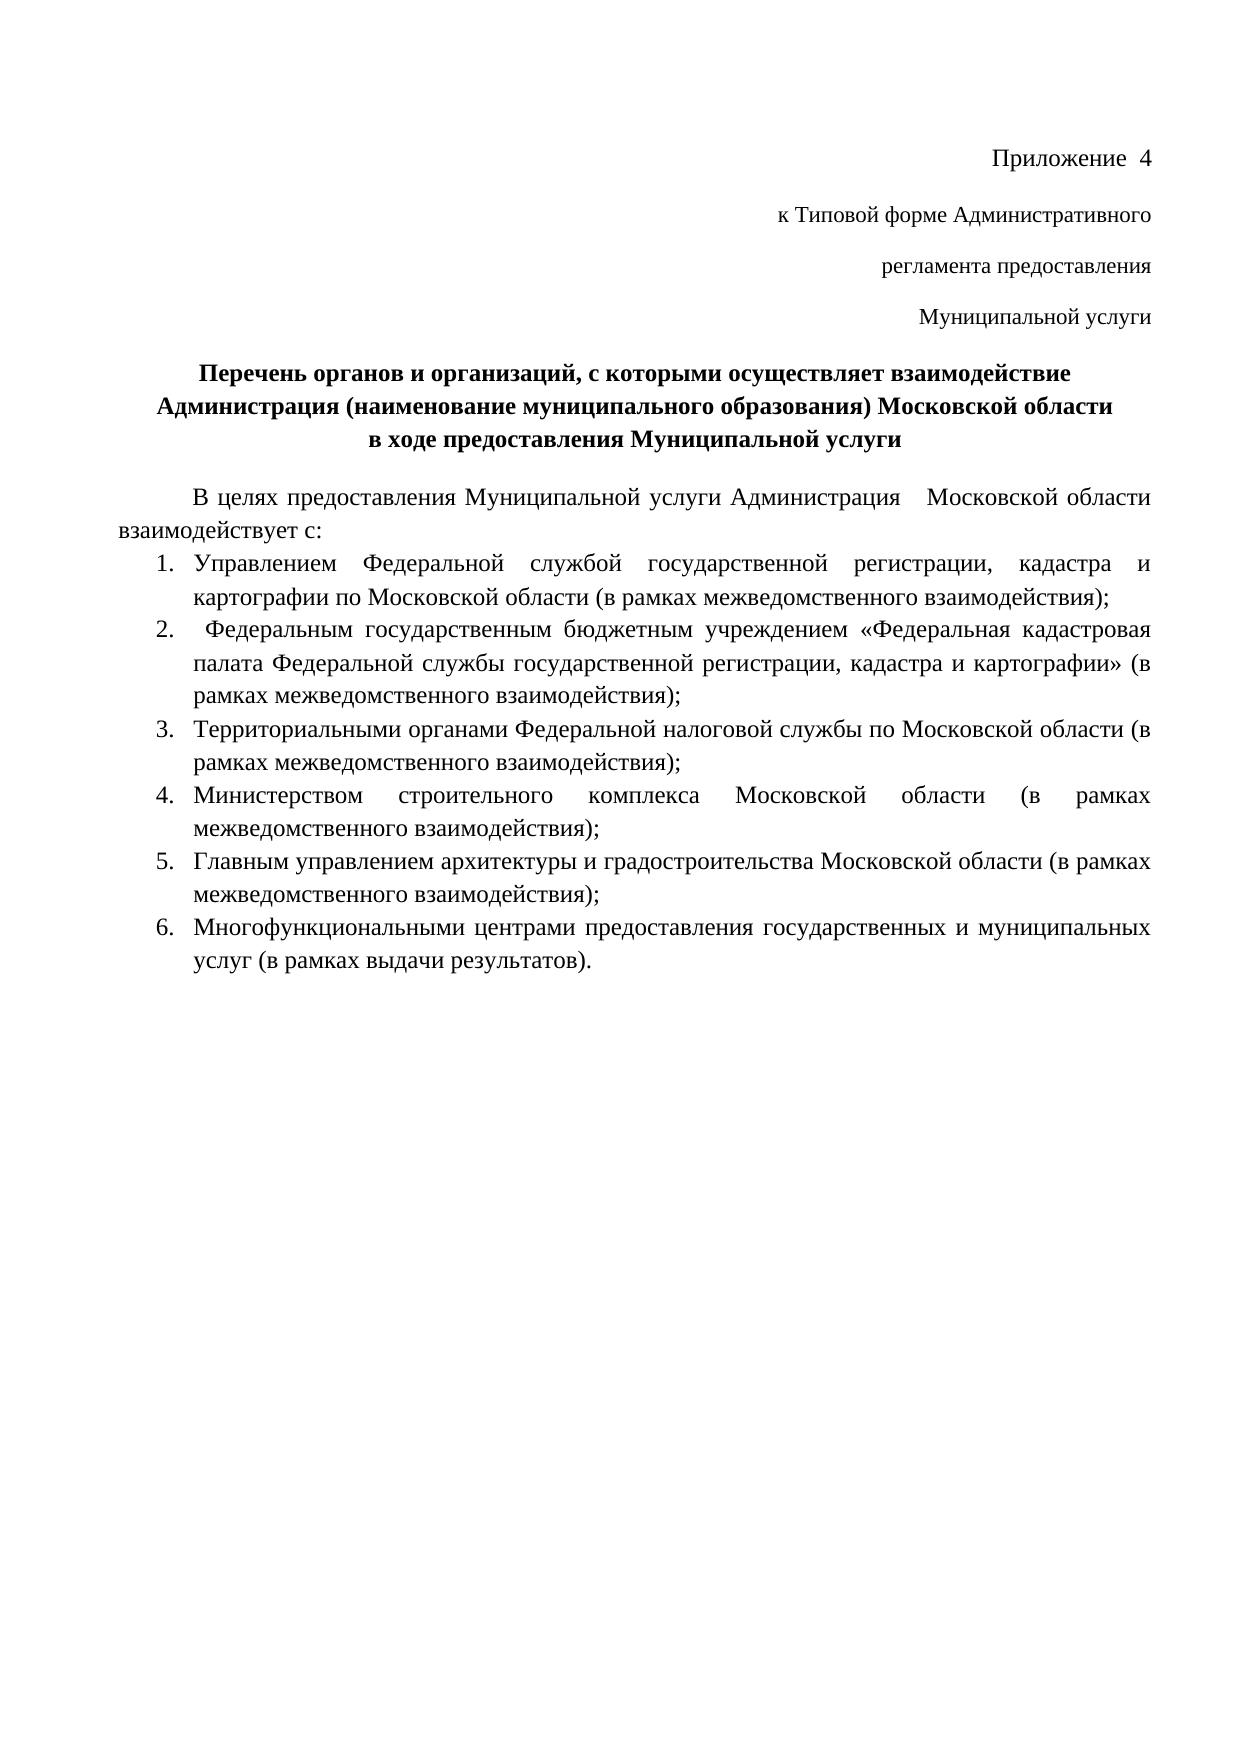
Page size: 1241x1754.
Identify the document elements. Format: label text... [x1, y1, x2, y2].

list Территориальными органами Федеральной налоговой службы по Московской области (в рамках межведомственного взаимодействия); [156, 714, 1152, 775]
list Министерством строительного комплекса Московской области (в рамках межведомственного взаимодействия); [156, 780, 1152, 841]
list Федеральным государственным бюджетным учреждением «Федеральная кадастровая палата Федеральной службы государственной регистрации, кадастра и картографии» (в рамках межведомственного взаимодействия); [156, 614, 1152, 709]
text Приложение 4 [118, 143, 1152, 172]
text регламента предоставления [118, 252, 1152, 278]
text Муниципальной услуги [118, 303, 1152, 329]
list Главным управлением архитектуры и градостроительства Московской области (в рамках межведомственного взаимодействия); [156, 846, 1152, 907]
list Многофункциональными центрами предоставления государственных и муниципальных услуг (в рамках выдачи результатов). [156, 912, 1152, 973]
text Перечень органов и организаций, с которыми осуществляет взаимодействие Администрация (наименование муниципального образования) Московской области в ходе предоставления Муниципальной услуги [118, 358, 1152, 453]
list Управлением Федеральной службой государственной регистрации, кадастра и картографии по Московской области (в рамках межведомственного взаимодействия); [156, 548, 1152, 610]
text к Типовой форме Административного [118, 201, 1152, 227]
text В целях предоставления Муниципальной услуги Администрация Московской области взаимодействует с: [118, 482, 1152, 544]
